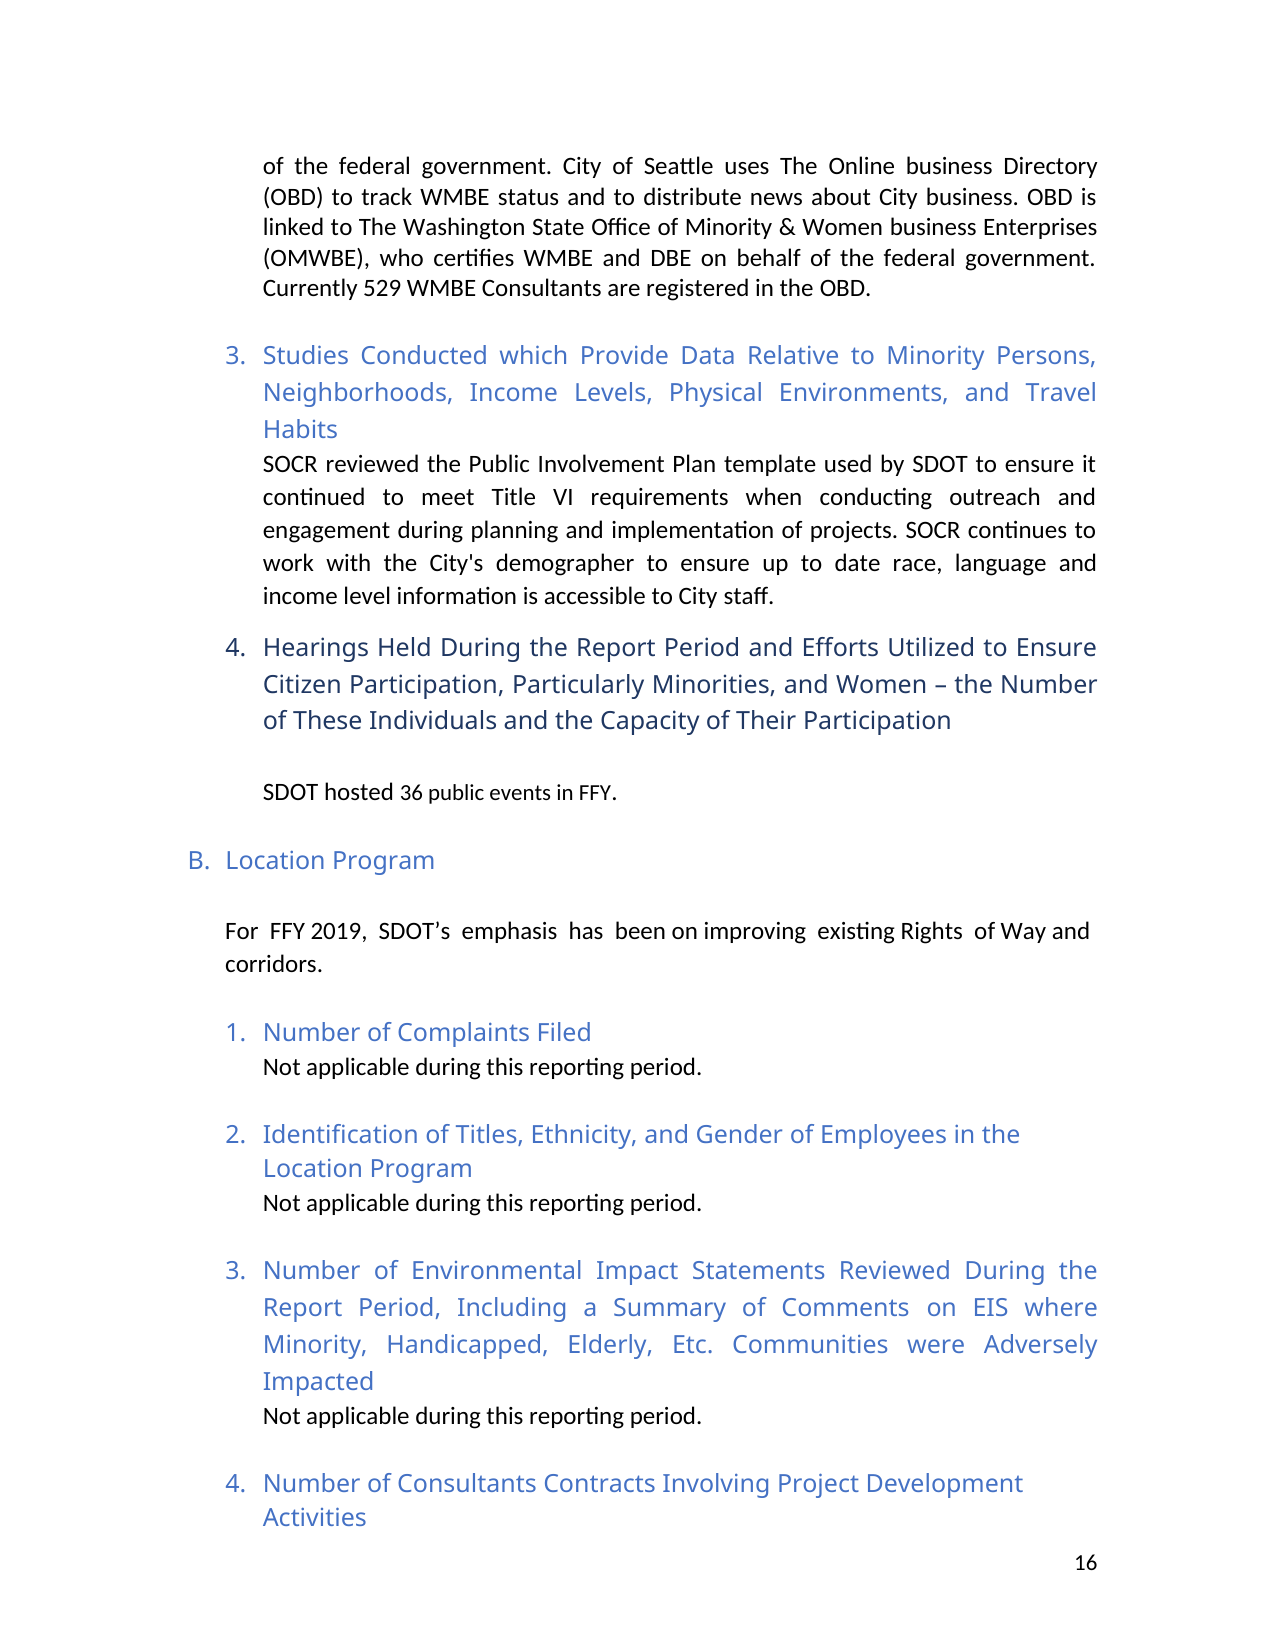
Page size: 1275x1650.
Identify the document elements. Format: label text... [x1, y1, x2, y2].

list Identification of Titles, Ethnicity, and Gender of Employees in the Location Program [225, 1116, 1108, 1184]
list Studies Conducted which Provide Data Relative to Minority Persons, Neighborhoods, Income Levels, Physical Environments, and Travel Habits [225, 338, 1098, 446]
text Not applicable during this reporting period. [263, 1187, 1108, 1218]
list Number of Environmental Impact Statements Reviewed During the Report Period, Including a Summary of Comments on EIS where Minority, Handicapped, Elderly, Etc. Communities were Adversely Impacted [225, 1253, 1098, 1397]
list Location Program [187, 842, 1108, 876]
text For FFY 2019, SDOT’s emphasis has been on improving existing Rights of Way and [225, 915, 1108, 946]
text corridors. [225, 948, 1108, 979]
text of the federal government. City of Seattle uses The Online business Directory (OBD) to track WMBE status and to distribute news about City business. OBD is linked to The Washington State Office of Minority & Women business Enterprises (OMWBE), who certifies WMBE and DBE on behalf of the federal government. Currently 529 WMBE Consultants are registered in the OBD. [263, 150, 1098, 303]
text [263, 1400, 1108, 1431]
text SDOT hosted 36 public events in FFY. [263, 776, 1108, 807]
text SOCR reviewed the Public Involvement Plan template used by SDOT to ensure it continued to meet Title VI requirements when conducting outreach and engagement during planning and implementation of projects. SOCR continues to work with the City's demographer to ensure up to date race, language and income level information is accessible to City staff. [263, 448, 1097, 610]
list Number of Consultants Contracts Involving Project Development Activities [225, 1466, 1108, 1534]
text Not applicable during this reporting period. [263, 1051, 1108, 1081]
list Hearings Held During the Report Period and Efforts Utilized to Ensure Citizen Participation, Particularly Minorities, and Women – the Number of These Individuals and the Capacity of Their Participation [225, 629, 1098, 737]
list Number of Complaints Filed [225, 1014, 1108, 1048]
